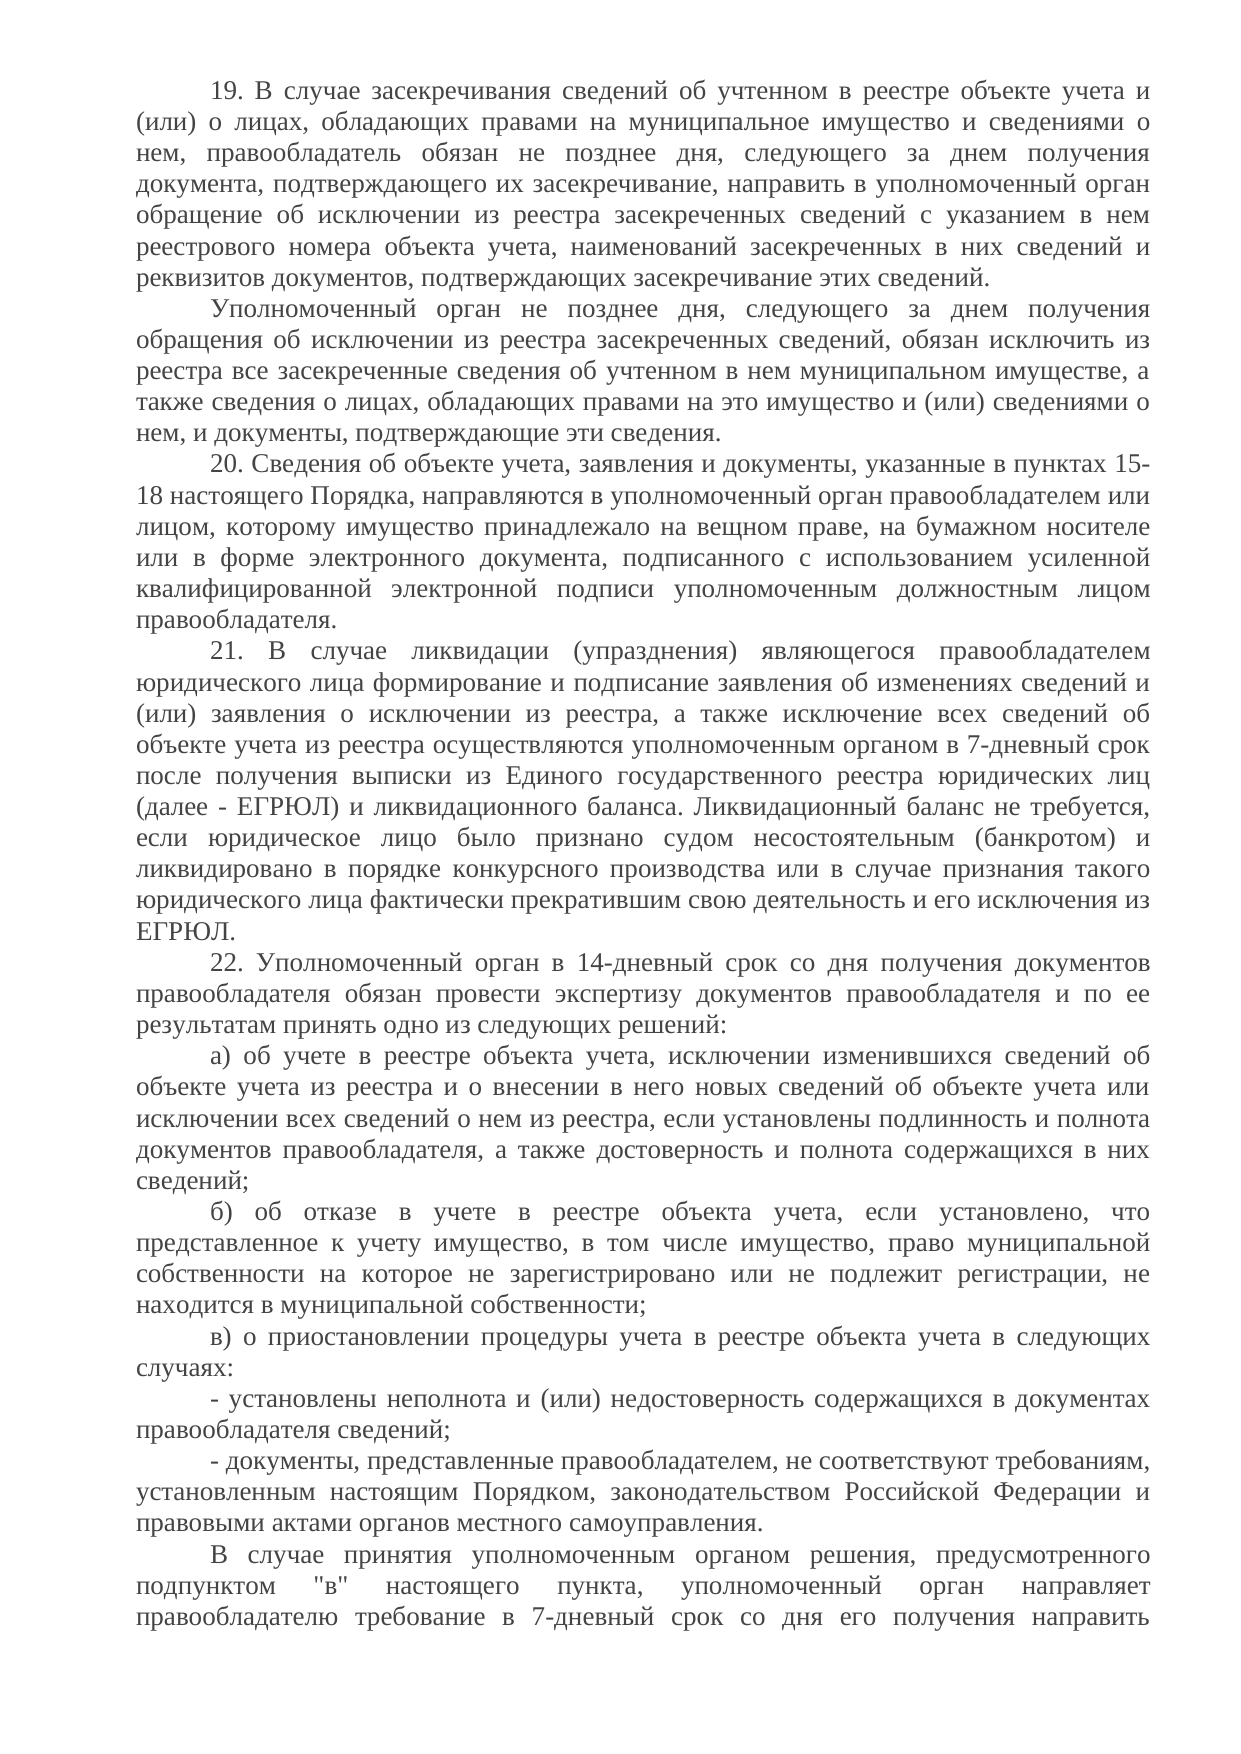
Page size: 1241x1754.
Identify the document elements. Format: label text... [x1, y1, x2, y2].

text - установлены неполнота и (или) недостоверность содержащихся в документах правообладателя сведений; [136, 1382, 1152, 1444]
text 20. Сведения об объекте учета, заявления и документы, указанные в пунктах 15-18 настоящего Порядка, направляются в уполномоченный орган правообладателем или лицом, которому имущество принадлежало на вещном праве, на бумажном носителе или в форме электронного документа, подписанного с использованием усиленной квалифицированной электронной подписи уполномоченным должностным лицом правообладателя. [136, 448, 1152, 634]
text б) об отказе в учете в реестре объекта учета, если установлено, что представленное к учету имущество, в том числе имущество, право муниципальной собственности на которое не зарегистрировано или не подлежит регистрации, не находится в муниципальной собственности; [136, 1195, 1152, 1320]
text а) об учете в реестре объекта учета, исключении изменившихся сведений об объекте учета из реестра и о внесении в него новых сведений об объекте учета или исключении всех сведений о нем из реестра, если установлены подлинность и полнота документов правообладателя, а также достоверность и полнота содержащихся в них сведений; [136, 1039, 1152, 1195]
text Уполномоченный орган не позднее дня, следующего за днем получения обращения об исключении из реестра засекреченных сведений, обязан исключить из реестра все засекреченные сведения об учтенном в нем муниципальном имуществе, а также сведения о лицах, обладающих правами на это имущество и (или) сведениями о нем, и документы, подтверждающие эти сведения. [136, 292, 1152, 448]
text - документы, представленные правообладателем, не соответствуют требованиям, установленным настоящим Порядком, законодательством Российской Федерации и правовыми актами органов местного самоуправления. [136, 1444, 1152, 1538]
text в) о приостановлении процедуры учета в реестре объекта учета в следующих случаях: [136, 1320, 1152, 1382]
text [136, 1538, 1152, 1631]
text 22. Уполномоченный орган в 14-дневный срок со дня получения документов правообладателя обязан провести экспертизу документов правообладателя и по ее результатам принять одно из следующих решений: [136, 946, 1152, 1039]
text 21. В случае ликвидации (упразднения) являющегося правообладателем юридического лица формирование и подписание заявления об изменениях сведений и (или) заявления о исключении из реестра, а также исключение всех сведений об объекте учета из реестра осуществляются уполномоченным органом в 7-дневный срок после получения выписки из Единого государственного реестра юридических лиц (далее - ЕГРЮЛ) и ликвидационного баланса. Ликвидационный баланс не требуется, если юридическое лицо было признано судом несостоятельным (банкротом) и ликвидировано в порядке конкурсного производства или в случае признания такого юридического лица фактически прекратившим свою деятельность и его исключения из ЕГРЮЛ. [136, 634, 1152, 946]
text 19. В случае засекречивания сведений об учтенном в реестре объекте учета и (или) о лицах, обладающих правами на муниципальное имущество и сведениями о нем, правообладатель обязан не позднее дня, следующего за днем получения документа, подтверждающего их засекречивание, направить в уполномоченный орган обращение об исключении из реестра засекреченных сведений с указанием в нем реестрового номера объекта учета, наименований засекреченных в них сведений и реквизитов документов, подтверждающих засекречивание этих сведений. [136, 74, 1152, 292]
